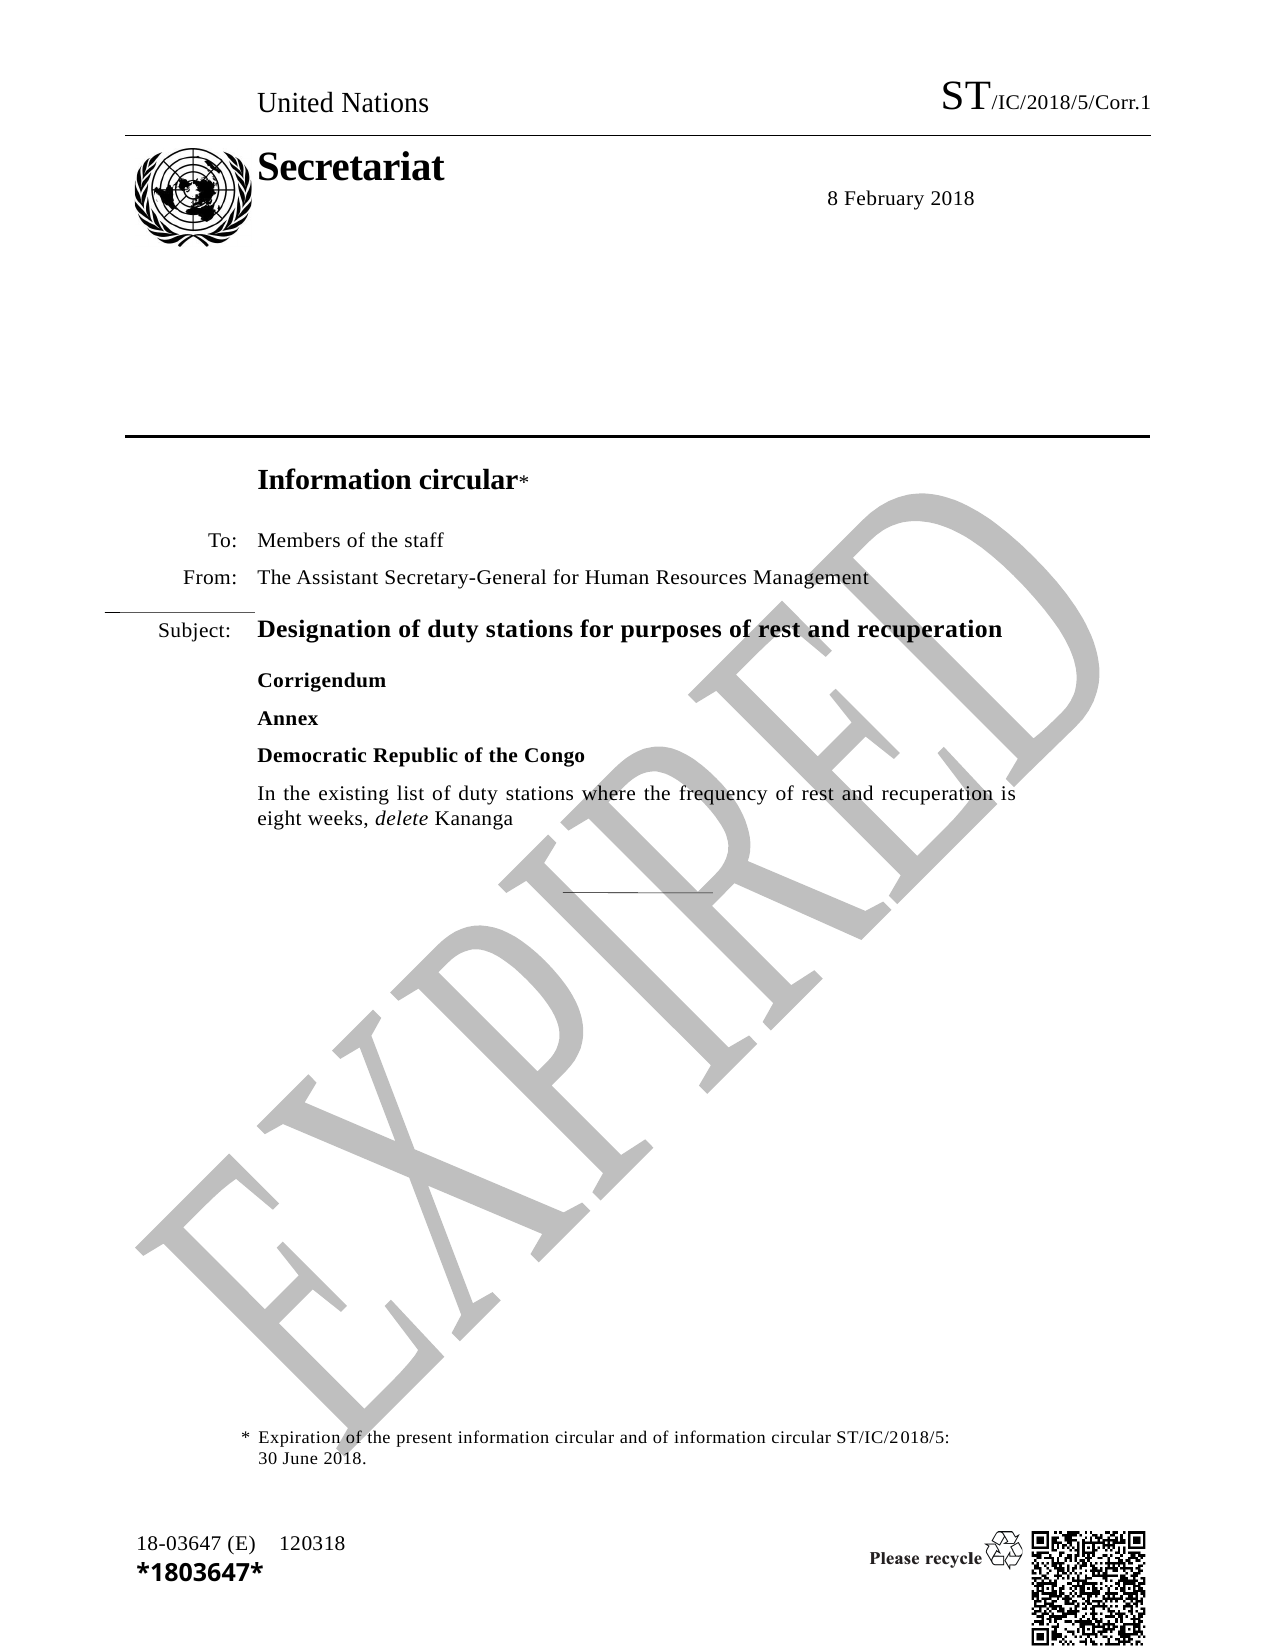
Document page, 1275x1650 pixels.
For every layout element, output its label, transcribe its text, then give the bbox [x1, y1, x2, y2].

picture [134, 148, 252, 247]
text In the existing list of duty stations where the frequency of rest and recuperation is eight weeks, delete Kananga [257, 780, 1018, 830]
picture [1031, 1531, 1146, 1646]
text Annex [125, 705, 1019, 730]
picture [869, 1531, 1023, 1570]
text Corrigendum [125, 668, 1150, 693]
text To: Members of the staff [125, 527, 1150, 552]
text Democratic Republic of the Congo [125, 743, 1150, 768]
text From: The Assistant Secretary-General for Human Resources Management [125, 564, 1150, 589]
title Subject: Designation of duty stations for purposes of rest and recuperation [125, 614, 1019, 643]
text * Expiration of the present information circular and of information circular ST/IC/2018/5: 30 June 2018. [198, 1427, 1015, 1468]
title Information circular* [125, 464, 1150, 496]
